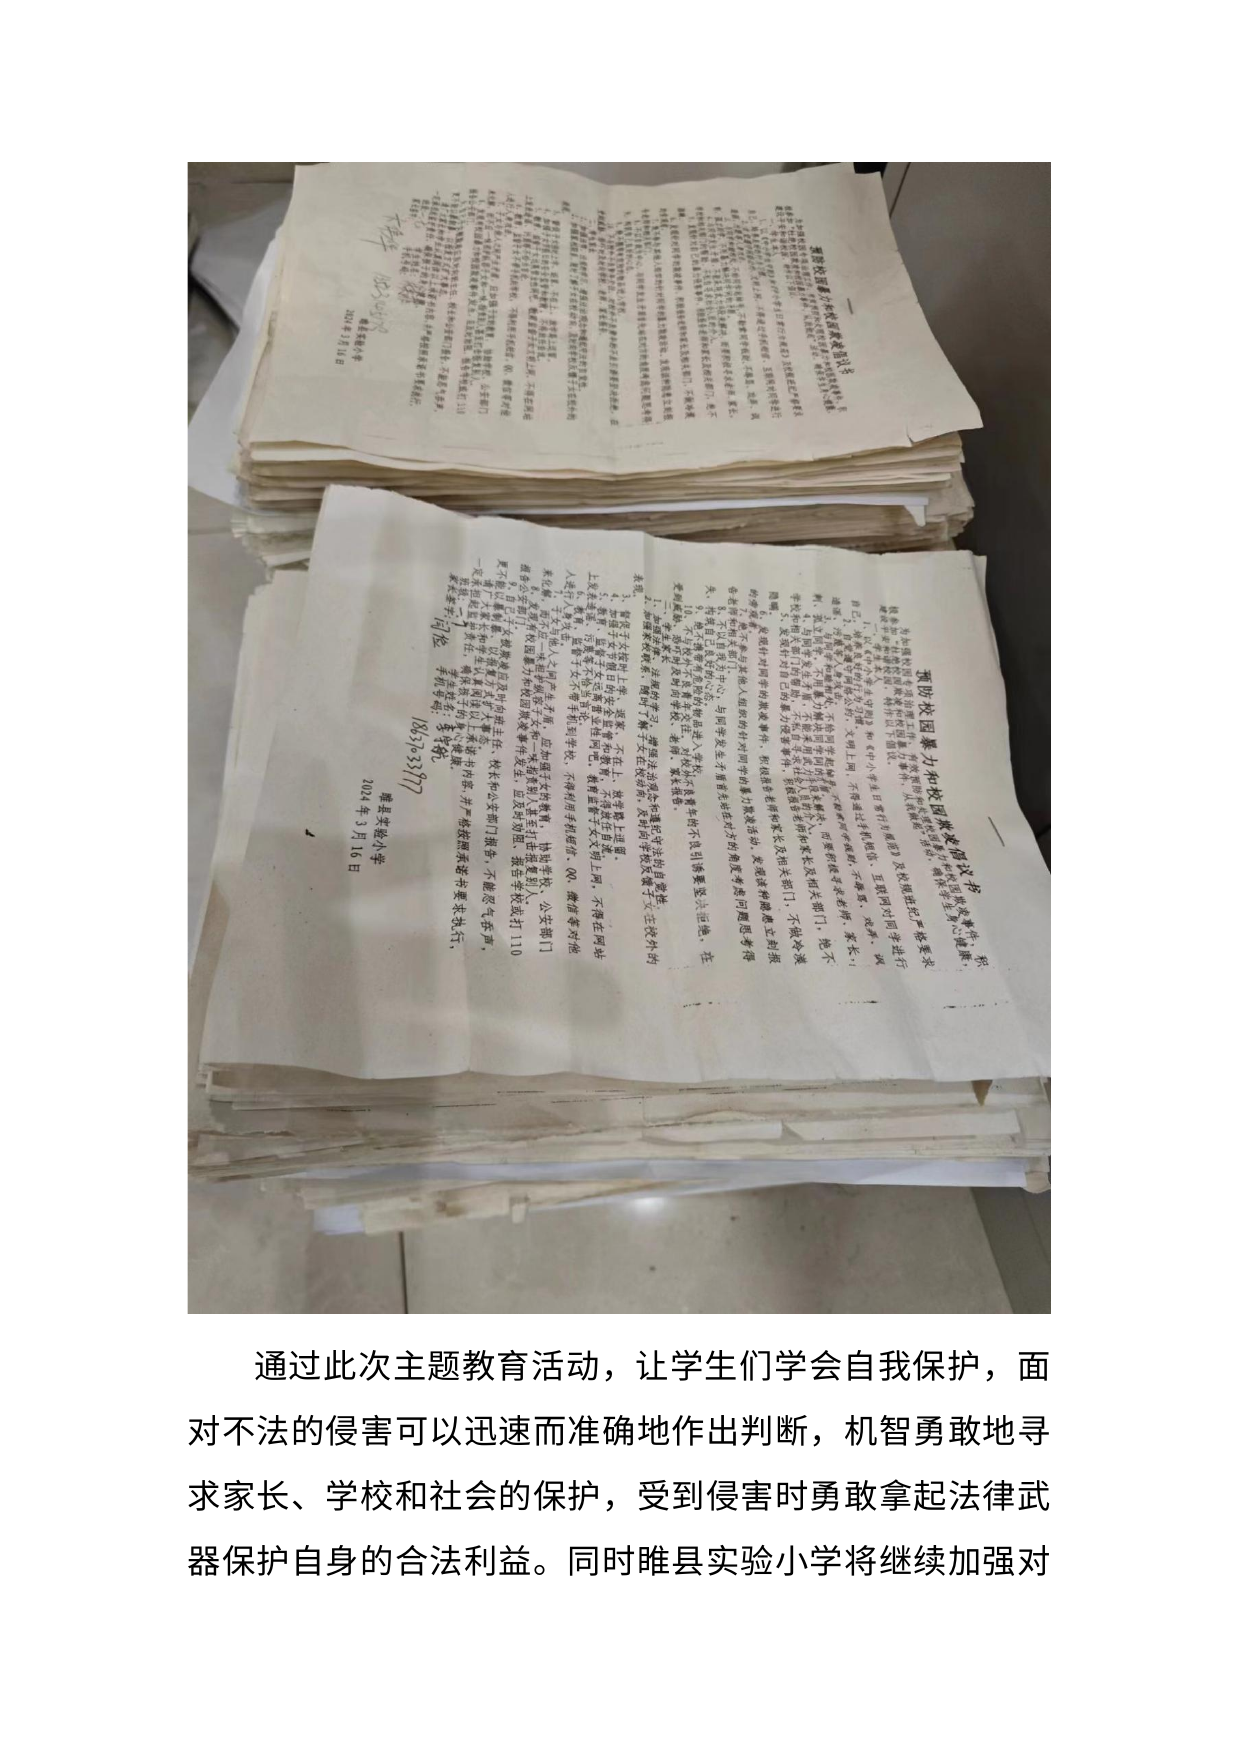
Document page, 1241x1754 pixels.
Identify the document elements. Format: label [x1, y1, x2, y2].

text [187, 1332, 1053, 1592]
picture [187, 162, 1051, 1314]
